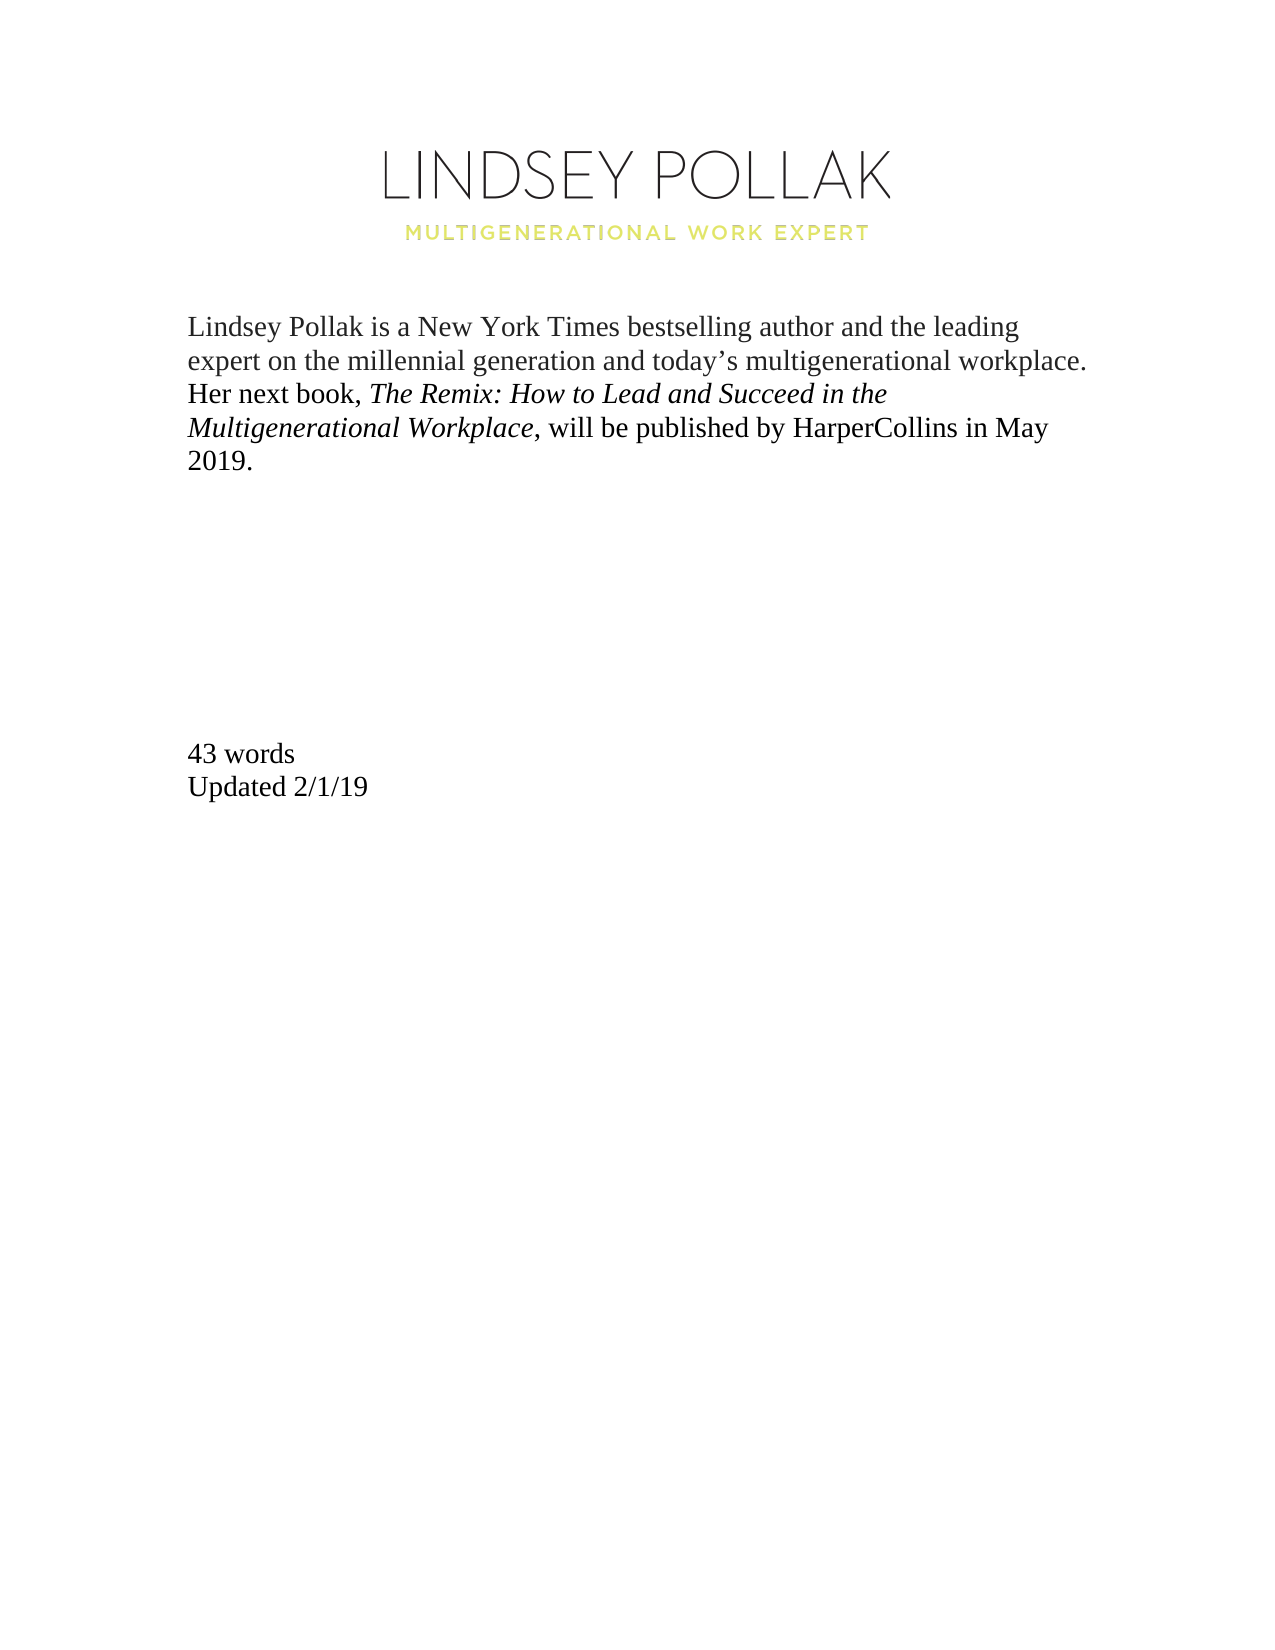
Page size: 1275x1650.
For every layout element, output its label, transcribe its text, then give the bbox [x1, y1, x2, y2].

text Lindsey Pollak is a New York Times bestselling author and the leading expert on the millennial generation and today’s multigenerational workplace. Her next book, The Remix: How to Lead and Succeed in the Multigenerational Workplace, will be published by HarperCollins in May 2019. [187, 309, 1087, 477]
text 43 words [187, 736, 1087, 769]
text Updated 2/1/19 [187, 769, 1087, 803]
